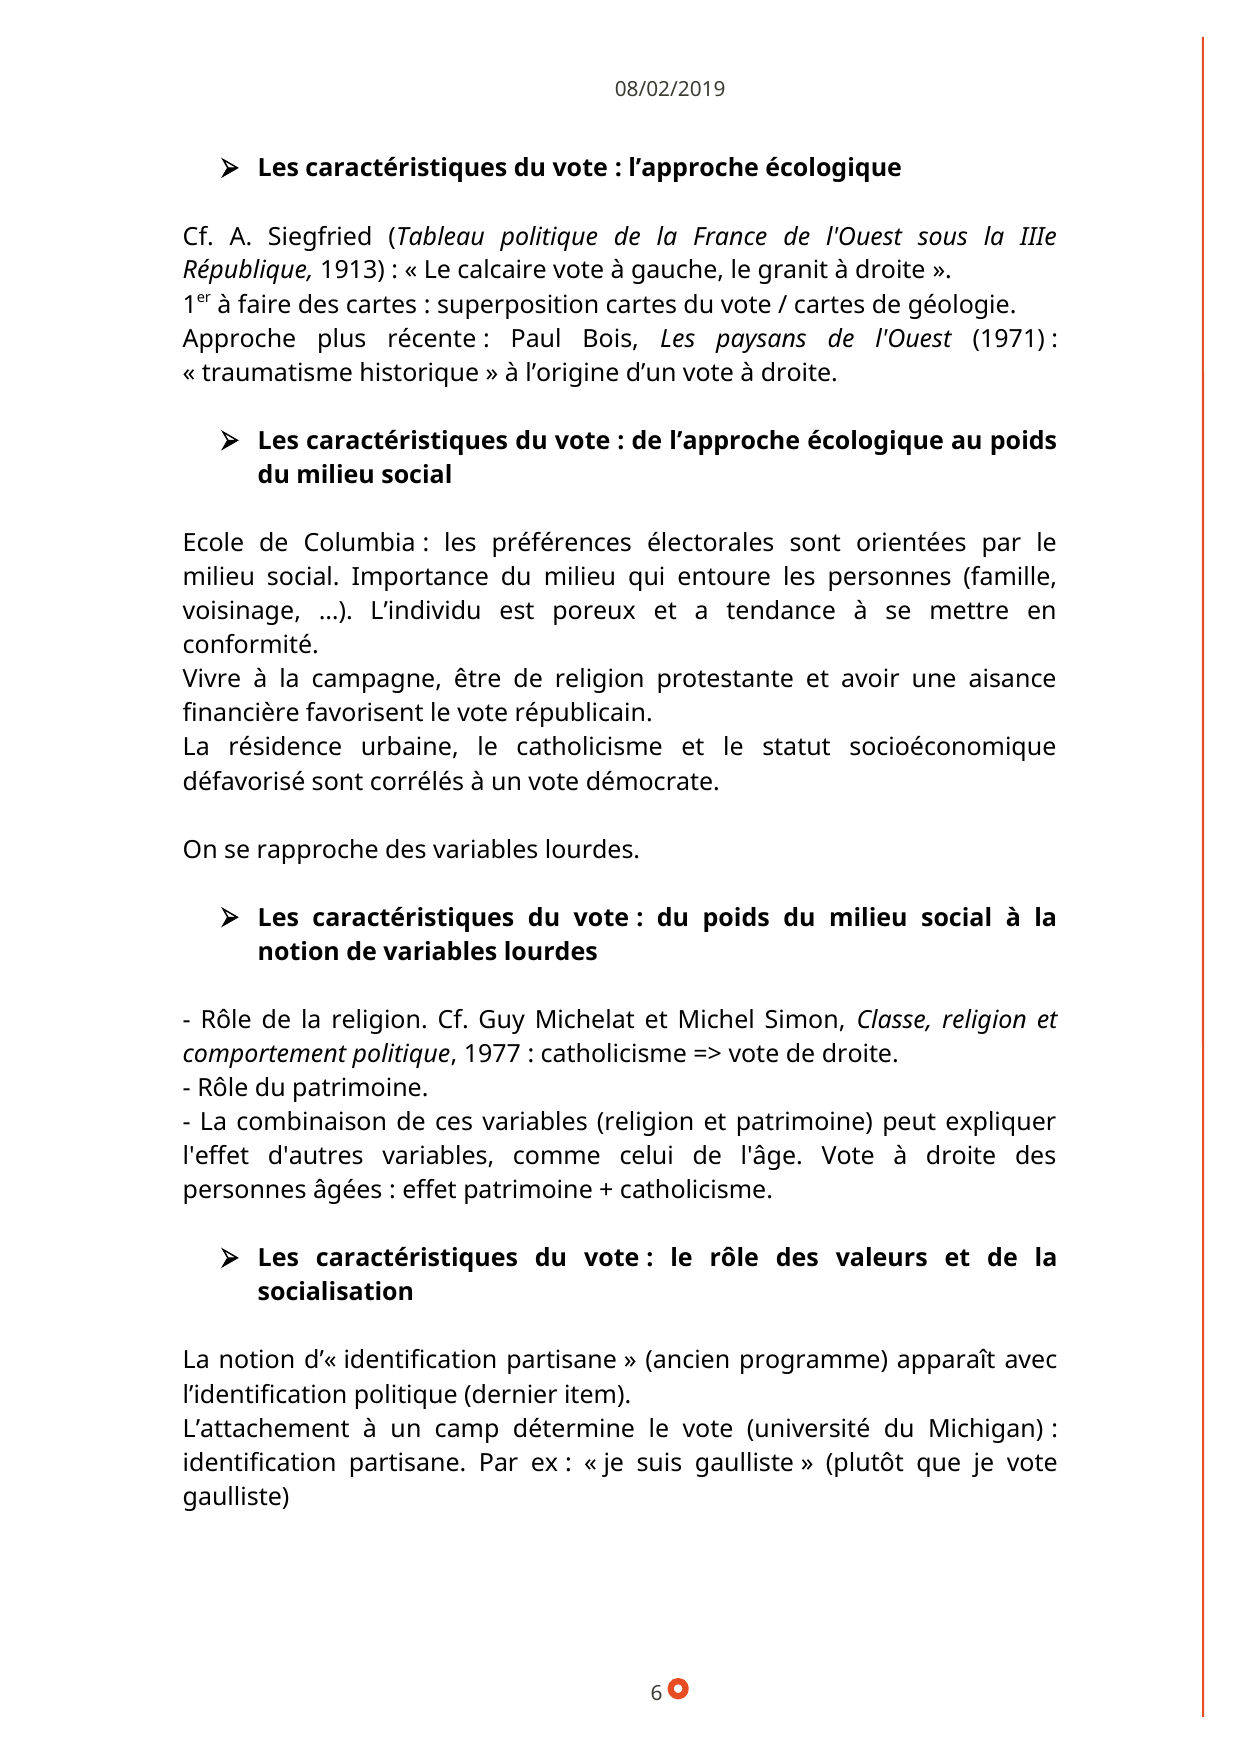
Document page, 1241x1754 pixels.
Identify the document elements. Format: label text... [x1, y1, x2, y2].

text Ecole de Columbia : les préférences électorales sont orientées par le milieu social. Importance du milieu qui entoure les personnes (famille, voisinage, …). L’individu est poreux et a tendance à se mettre en conformité. [182, 525, 1058, 661]
text La résidence urbaine, le catholicisme et le statut socioéconomique défavorisé sont corrélés à un vote démocrate. [182, 729, 1058, 797]
text - Rôle de la religion. Cf. Guy Michelat et Michel Simon, Classe, religion et comportement politique, 1977 : catholicisme => vote de droite. [182, 1002, 1058, 1070]
list Les caractéristiques du vote : du poids du milieu social à la notion de variables lourdes [220, 899, 1058, 967]
text L’attachement à un camp détermine le vote (université du Michigan) : identification partisane. Par ex : « je suis gaulliste » (plutôt que je vote gaulliste) [182, 1410, 1058, 1512]
text Vivre à la campagne, être de religion protestante et avoir une aisance financière favorisent le vote républicain. [182, 661, 1058, 729]
text Approche plus récente : Paul Bois, Les paysans de l'Ouest (1971) : « traumatisme historique » à l’origine d’un vote à droite. [182, 320, 1058, 388]
text - Rôle du patrimoine. [182, 1070, 1058, 1104]
text On se rapproche des variables lourdes. [182, 831, 1058, 865]
text Cf. A. Siegfried (Tableau politique de la France de l'Ouest sous la IIIe République, 1913) : « Le calcaire vote à gauche, le granit à droite ». [182, 218, 1058, 286]
list Les caractéristiques du vote : le rôle des valeurs et de la socialisation [220, 1240, 1058, 1308]
text La notion d’« identification partisane » (ancien programme) apparaît avec l’identification politique (dernier item). [182, 1342, 1058, 1410]
list Les caractéristiques du vote : de l’approche écologique au poids du milieu social [220, 422, 1058, 491]
text 1er à faire des cartes : superposition cartes du vote / cartes de géologie. [182, 286, 1058, 320]
text - La combinaison de ces variables (religion et patrimoine) peut expliquer l'effet d'autres variables, comme celui de l'âge. Vote à droite des personnes âgées : effet patrimoine + catholicisme. [182, 1104, 1058, 1206]
list Les caractéristiques du vote : l’approche écologique [220, 150, 1058, 184]
